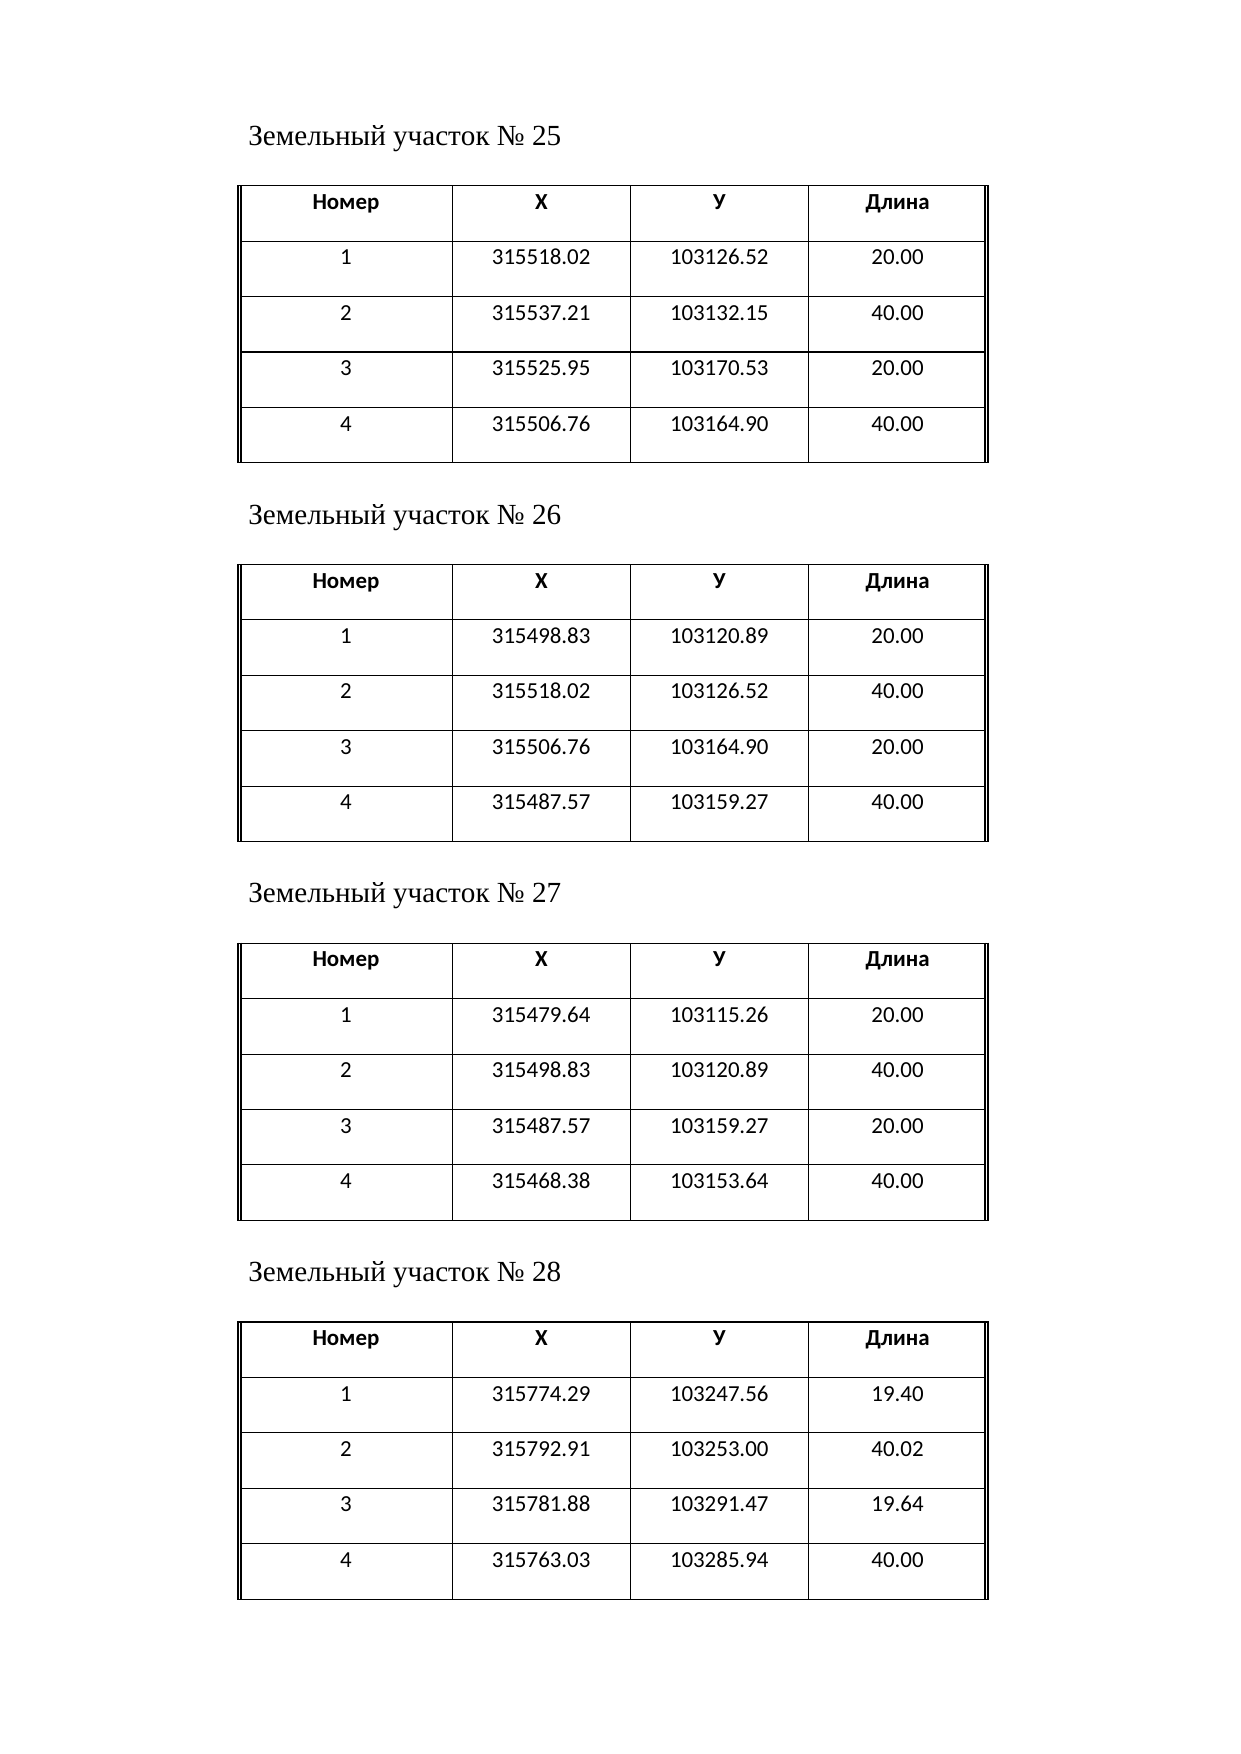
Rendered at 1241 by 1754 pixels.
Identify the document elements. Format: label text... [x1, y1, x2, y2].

table_cell 315506.76 [453, 731, 630, 786]
table_cell 3 [242, 731, 452, 786]
table_cell 20.00 [809, 353, 984, 407]
table_cell 103285.94 [631, 1544, 808, 1598]
table_cell 40.00 [809, 408, 984, 462]
table_header Длина [809, 186, 984, 241]
table_cell 103159.27 [631, 1110, 808, 1164]
table_cell 315498.83 [453, 1055, 630, 1109]
table_cell 4 [242, 408, 452, 462]
table_cell 103291.47 [631, 1489, 808, 1543]
table_cell 315537.21 [453, 297, 630, 351]
table_cell 103120.89 [631, 1055, 808, 1109]
table_header У [631, 186, 808, 241]
text Земельный участок № 26 [248, 497, 1152, 530]
table_header Длина [809, 944, 984, 998]
table_cell 4 [242, 1544, 452, 1598]
table_header Х [453, 565, 630, 619]
table_cell 40.00 [809, 1055, 984, 1109]
table_cell 40.00 [809, 1165, 984, 1220]
table_cell 3 [242, 1489, 452, 1543]
table_cell 1 [242, 242, 452, 296]
table_header У [631, 1323, 808, 1377]
table_cell 40.00 [809, 1544, 984, 1598]
table_cell 20.00 [809, 1110, 984, 1164]
table_cell 19.64 [809, 1489, 984, 1543]
table_cell 315468.38 [453, 1165, 630, 1220]
table_cell 2 [242, 1433, 452, 1488]
table_cell 315518.02 [453, 676, 630, 730]
table_cell 3 [242, 353, 452, 407]
table_cell 315479.64 [453, 999, 630, 1053]
table_header Номер [242, 944, 452, 998]
table_cell 103164.90 [631, 731, 808, 786]
table_cell 103170.53 [631, 353, 808, 407]
table_cell 315525.95 [453, 353, 630, 407]
table_header Номер [242, 186, 452, 241]
table_header У [631, 565, 808, 619]
table_cell 103153.64 [631, 1165, 808, 1220]
table_header Длина [809, 1323, 984, 1377]
table_cell 40.00 [809, 297, 984, 351]
table_cell 315518.02 [453, 242, 630, 296]
table_header Х [453, 944, 630, 998]
table_cell 103126.52 [631, 676, 808, 730]
table_cell 315498.83 [453, 620, 630, 675]
table_cell 19.40 [809, 1378, 984, 1432]
table_cell 103126.52 [631, 242, 808, 296]
table_cell 4 [242, 787, 452, 841]
table_header Длина [809, 565, 984, 619]
table_cell 40.00 [809, 676, 984, 730]
table_cell 315792.91 [453, 1433, 630, 1488]
table_cell 103164.90 [631, 408, 808, 462]
table_header Номер [242, 1323, 452, 1377]
table_cell 315774.29 [453, 1378, 630, 1432]
table_cell 40.00 [809, 787, 984, 841]
table_cell 315506.76 [453, 408, 630, 462]
table_cell 3 [242, 1110, 452, 1164]
table_cell 315763.03 [453, 1544, 630, 1598]
table_cell 20.00 [809, 731, 984, 786]
table_cell 1 [242, 1378, 452, 1432]
table_cell 315487.57 [453, 787, 630, 841]
table_cell 2 [242, 297, 452, 351]
text Земельный участок № 27 [248, 876, 1152, 909]
text Земельный участок № 28 [248, 1254, 1152, 1288]
table_cell 103253.00 [631, 1433, 808, 1488]
table_cell 315487.57 [453, 1110, 630, 1164]
table_cell 103159.27 [631, 787, 808, 841]
table_cell 1 [242, 620, 452, 675]
table_cell 40.02 [809, 1433, 984, 1488]
table_cell 20.00 [809, 242, 984, 296]
table_cell 4 [242, 1165, 452, 1220]
table_cell 2 [242, 676, 452, 730]
table_cell 1 [242, 999, 452, 1053]
table_header У [631, 944, 808, 998]
table_cell 20.00 [809, 999, 984, 1053]
table_header Номер [242, 565, 452, 619]
table_header Х [453, 1323, 630, 1377]
table_cell 20.00 [809, 620, 984, 675]
table_cell 103115.26 [631, 999, 808, 1053]
table_cell 103247.56 [631, 1378, 808, 1432]
table_cell 103132.15 [631, 297, 808, 351]
text Земельный участок № 25 [248, 118, 1152, 152]
table_cell 315781.88 [453, 1489, 630, 1543]
table_cell 2 [242, 1055, 452, 1109]
table_cell 103120.89 [631, 620, 808, 675]
table_header Х [453, 186, 630, 241]
